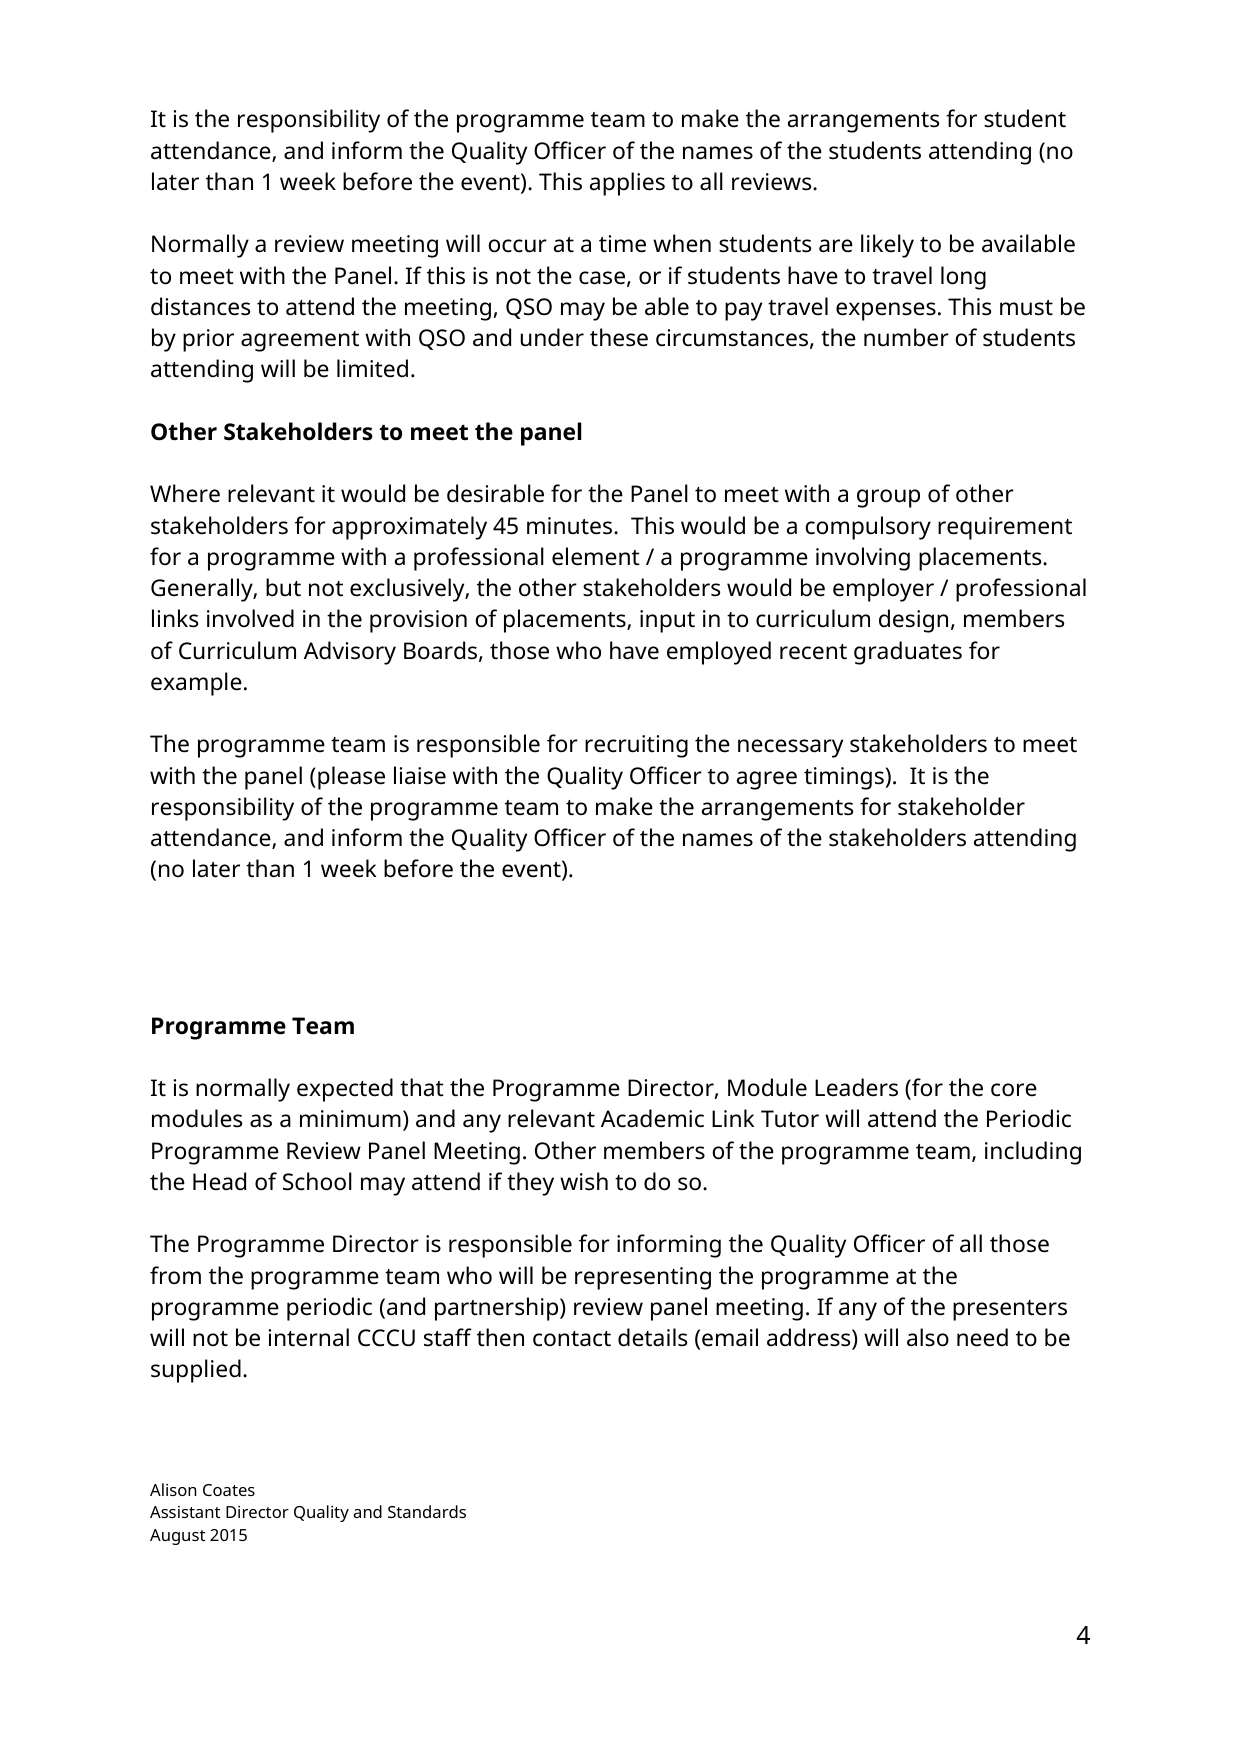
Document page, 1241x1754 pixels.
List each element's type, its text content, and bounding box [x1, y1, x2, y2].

text It is the responsibility of the programme team to make the arrangements for student attendance, and inform the Quality Officer of the names of the students attending (no later than 1 week before the event). This applies to all reviews. [150, 103, 1090, 197]
text It is normally expected that the Programme Director, Module Leaders (for the core modules as a minimum) and any relevant Academic Link Tutor will attend the Periodic Programme Review Panel Meeting. Other members of the programme team, including the Head of School may attend if they wish to do so. [150, 1072, 1090, 1197]
text Programme Team [150, 1010, 1090, 1041]
text Alison Coates [150, 1478, 1090, 1501]
text The Programme Director is responsible for informing the Quality Officer of all those from the programme team who will be representing the programme at the programme periodic (and partnership) review panel meeting. If any of the presenters will not be internal CCCU staff then contact details (email address) will also need to be supplied. [150, 1228, 1090, 1385]
text Where relevant it would be desirable for the Panel to meet with a group of other stakeholders for approximately 45 minutes. This would be a compulsory requirement for a programme with a professional element / a programme involving placements. Generally, but not exclusively, the other stakeholders would be employer / professional links involved in the provision of placements, input in to curriculum design, members of Curriculum Advisory Boards, those who have employed recent graduates for example. [150, 478, 1090, 697]
text The programme team is responsible for recruiting the necessary stakeholders to meet with the panel (please liaise with the Quality Officer to agree timings). It is the responsibility of the programme team to make the arrangements for stakeholder attendance, and inform the Quality Officer of the names of the stakeholders attending (no later than 1 week before the event). [150, 728, 1090, 885]
text Normally a review meeting will occur at a time when students are likely to be available to meet with the Panel. If this is not the case, or if students have to travel long distances to attend the meeting, QSO may be able to pay travel expenses. This must be by prior agreement with QSO and under these circumstances, the number of students attending will be limited. [150, 228, 1090, 385]
text Other Stakeholders to meet the panel [150, 416, 1090, 447]
text August 2015 [150, 1524, 1090, 1547]
text Assistant Director Quality and Standards [150, 1501, 1090, 1524]
